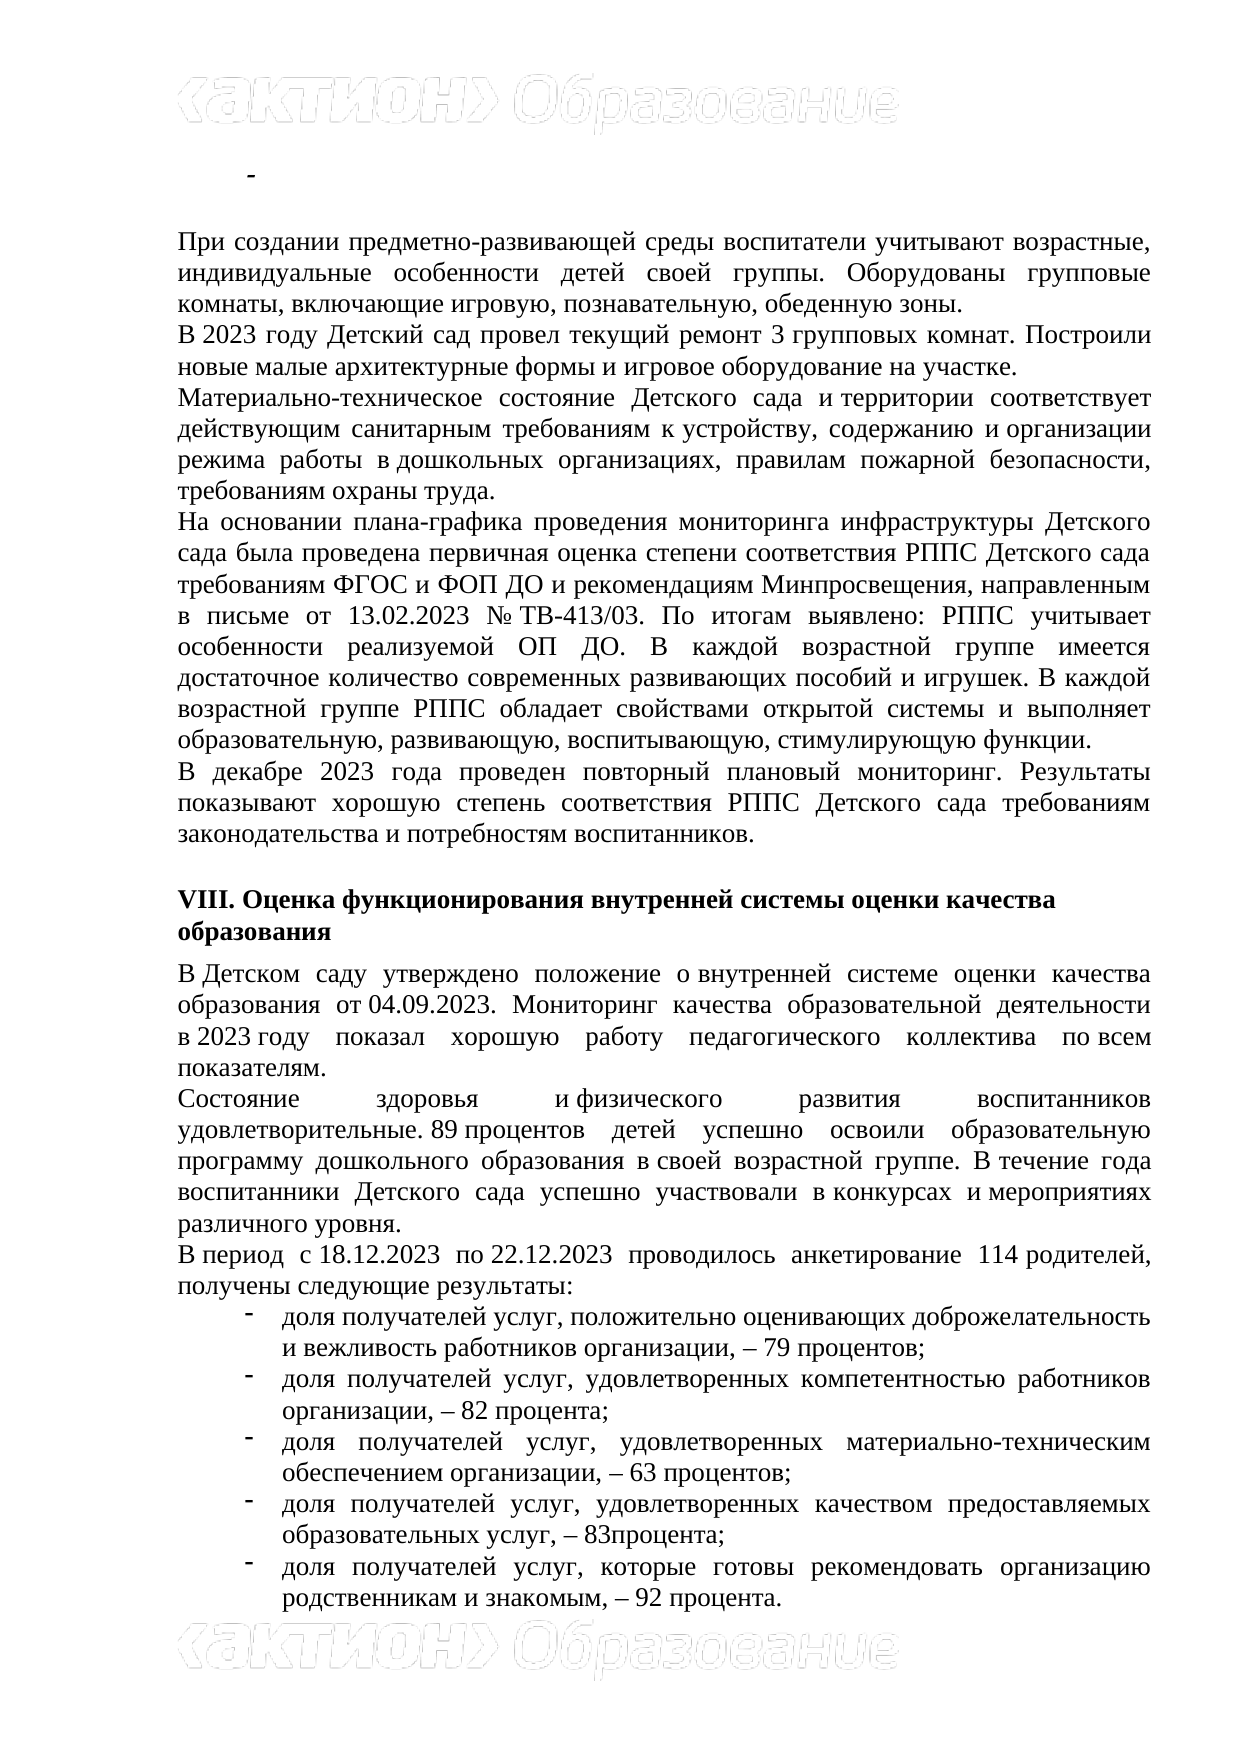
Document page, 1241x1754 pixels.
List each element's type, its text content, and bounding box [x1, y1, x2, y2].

list доля получателей услуг, положительно оценивающих доброжелательность и вежливость работников организации, – 79 процентов; [244, 1300, 1152, 1362]
list доля получателей услуг, удовлетворенных компетентностью работников организации, – 82 процента; [244, 1362, 1152, 1425]
text В 2023 году Детский сад провел текущий ремонт 3 групповых комнат. Построили новые малые архитектурные формы и игровое оборудование на участке. [177, 318, 1152, 381]
text При создании предметно-развивающей среды воспитатели учитывают возрастные, индивидуальные особенности детей своей группы. Оборудованы групповые комнаты, включающие игровую, познавательную, обеденную зоны. [177, 225, 1152, 318]
picture [177, 1619, 899, 1681]
text На основании плана-графика проведения мониторинга инфраструктуры Детского сада была проведена первичная оценка степени соответствия РППС Детского сада требованиям ФГОС и ФОП ДО и рекомендациям Минпросвещения, направленным в письме от 13.02.2023 № ТВ-413/03. По итогам выявлено: РППС учитывает особенности реализуемой ОП ДО. В каждой возрастной группе имеется достаточное количество современных развивающих пособий и игрушек. В каждой возрастной группе РППС обладает свойствами открытой системы и выполняет образовательную, развивающую, воспитывающую, стимулирующую функции. [177, 505, 1152, 754]
text Материально-техническое состояние Детского сада и территории соответствует действующим санитарным требованиям к устройству, содержанию и организации режима работы в дошкольных организациях, правилам пожарной безопасности, требованиям охраны труда. [177, 381, 1152, 505]
text Состояние здоровья и физического развития воспитанников удовлетворительные. 89 процентов детей успешно освоили образовательную программу дошкольного образования в своей возрастной группе. В течение года воспитанники Детского сада успешно участвовали в конкурсах и мероприятиях различного уровня. [177, 1082, 1152, 1238]
list доля получателей услуг, которые готовы рекомендовать организацию родственникам и знакомым, – 92 процента. [244, 1550, 1152, 1612]
list доля получателей услуг, удовлетворенных качеством предоставляемых образовательных услуг, – 83процента; [244, 1487, 1152, 1550]
text В период с 18.12.2023 по 22.12.2023 проводилось анкетирование 114 родителей, получены следующие результаты: [177, 1238, 1152, 1300]
list доля получателей услуг, удовлетворенных материально-техническим обеспечением организации, – 63 процентов; [244, 1425, 1152, 1487]
text В декабре 2023 года проведен повторный плановый мониторинг. Результаты показывают хорошую степень соответствия РППС Детского сада требованиям законодательства и потребностям воспитанников. [177, 754, 1152, 848]
text В Детском саду утверждено положение о внутренней системе оценки качества образования от 04.09.2023. Мониторинг качества образовательной деятельности в 2023 году показал хорошую работу педагогического коллектива по всем показателям. [177, 957, 1152, 1082]
text VIII. Оценка функционирования внутренней системы оценки качества образования [177, 883, 1152, 946]
picture [177, 73, 899, 135]
